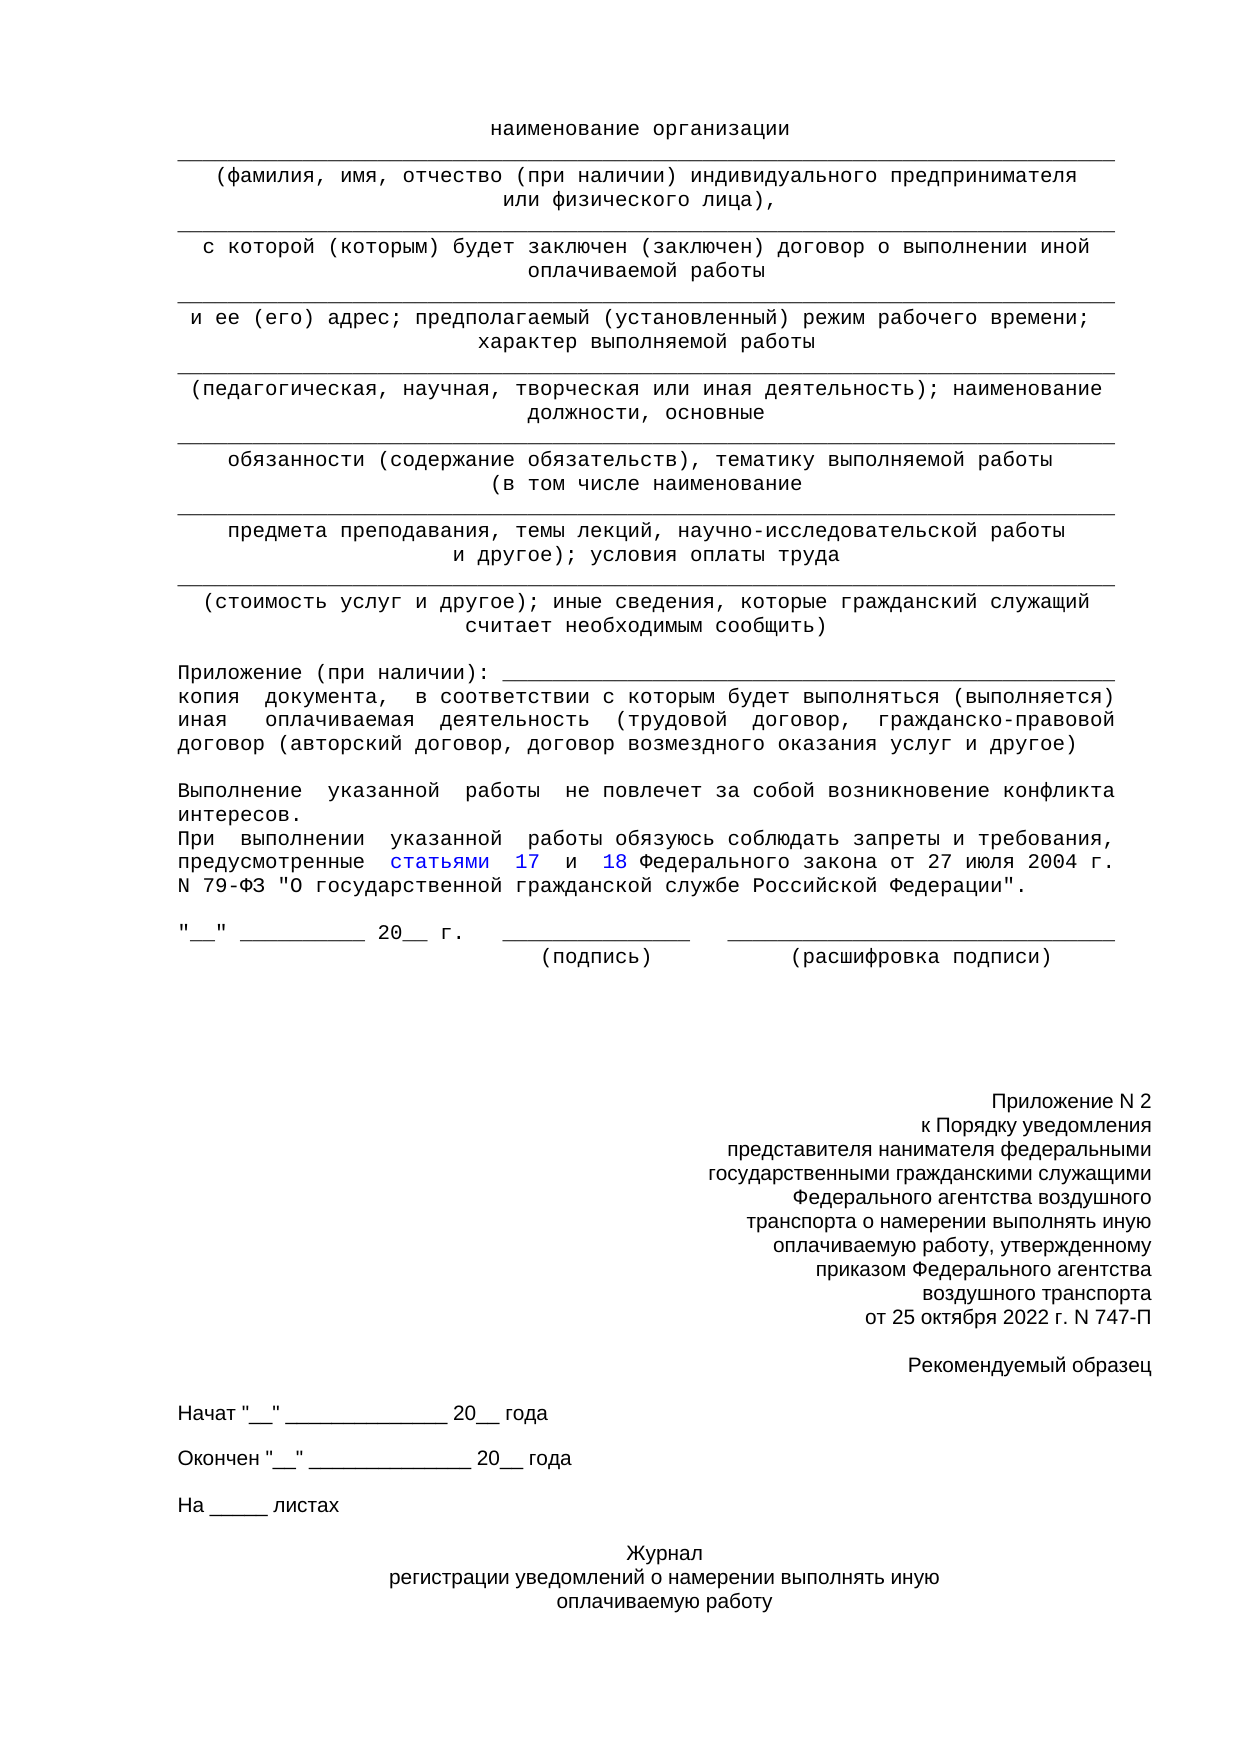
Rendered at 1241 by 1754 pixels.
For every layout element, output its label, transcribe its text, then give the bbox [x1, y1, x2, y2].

text оплачиваемую работу [177, 1589, 1152, 1613]
text интересов. [177, 804, 1152, 827]
text Рекомендуемый образец [177, 1353, 1152, 1377]
text (фамилия, имя, отчество (при наличии) индивидуального предпринимателя [177, 165, 1152, 189]
text с которой (которым) будет заключен (заключен) договор о выполнении иной [177, 236, 1152, 260]
text предусмотренные статьями 17 и 18 Федерального закона от 27 июля 2004 г. [177, 851, 1152, 875]
text На _____ листах [177, 1493, 1152, 1517]
text ___________________________________________________________________________ [177, 142, 1152, 165]
text ___________________________________________________________________________ [177, 496, 1152, 520]
text Журнал [177, 1541, 1152, 1565]
text Выполнение указанной работы не повлечет за собой возникновение конфликта [177, 780, 1152, 804]
text представителя нанимателя федеральными [177, 1137, 1152, 1161]
text регистрации уведомлений о намерении выполнять иную [177, 1565, 1152, 1589]
text (в том числе наименование [177, 473, 1152, 496]
text воздушного транспорта [177, 1281, 1152, 1305]
text договор (авторский договор, договор возмездного оказания услуг и другое) [177, 733, 1152, 757]
text ___________________________________________________________________________ [177, 354, 1152, 378]
text (стоимость услуг и другое); иные сведения, которые гражданский служащий [177, 591, 1152, 615]
text предмета преподавания, темы лекций, научно-исследовательской работы [177, 520, 1152, 544]
text Начат "__" ______________ 20__ года [177, 1401, 1152, 1424]
text обязанности (содержание обязательств), тематику выполняемой работы [177, 449, 1152, 473]
text транспорта о намерении выполнять иную [177, 1209, 1152, 1233]
text и ее (его) адрес; предполагаемый (установленный) режим рабочего времени; [177, 307, 1152, 331]
text ___________________________________________________________________________ [177, 284, 1152, 307]
text наименование организации [177, 118, 1152, 142]
text Окончен "__" ______________ 20__ года [177, 1445, 1152, 1469]
text к Порядку уведомления [177, 1113, 1152, 1137]
text оплачиваемой работы [177, 260, 1152, 284]
text копия документа, в соответствии с которым будет выполняться (выполняется) [177, 686, 1152, 709]
text "__" __________ 20__ г. _______________ _______________________________ [177, 922, 1152, 946]
text N 79-ФЗ "О государственной гражданской службе Российской Федерации". [177, 875, 1152, 898]
text ___________________________________________________________________________ [177, 213, 1152, 236]
text При выполнении указанной работы обязуюсь соблюдать запреты и требования, [177, 827, 1152, 851]
text Приложение (при наличии): _________________________________________________ [177, 662, 1152, 686]
text оплачиваемую работу, утвержденному [177, 1233, 1152, 1257]
text считает необходимым сообщить) [177, 615, 1152, 638]
text (педагогическая, научная, творческая или иная деятельность); наименование [177, 378, 1152, 402]
text или физического лица), [177, 189, 1152, 213]
text (подпись) (расшифровка подписи) [177, 946, 1152, 969]
text Приложение N 2 [177, 1089, 1152, 1113]
text ___________________________________________________________________________ [177, 567, 1152, 591]
text ___________________________________________________________________________ [177, 426, 1152, 449]
text должности, основные [177, 402, 1152, 426]
text государственными гражданскими служащими [177, 1161, 1152, 1185]
text Федерального агентства воздушного [177, 1185, 1152, 1209]
text приказом Федерального агентства [177, 1257, 1152, 1281]
text и другое); условия оплаты труда [177, 544, 1152, 567]
text иная оплачиваемая деятельность (трудовой договор, гражданско-правовой [177, 709, 1152, 733]
text характер выполняемой работы [177, 331, 1152, 354]
text от 25 октября 2022 г. N 747-П [177, 1305, 1152, 1329]
